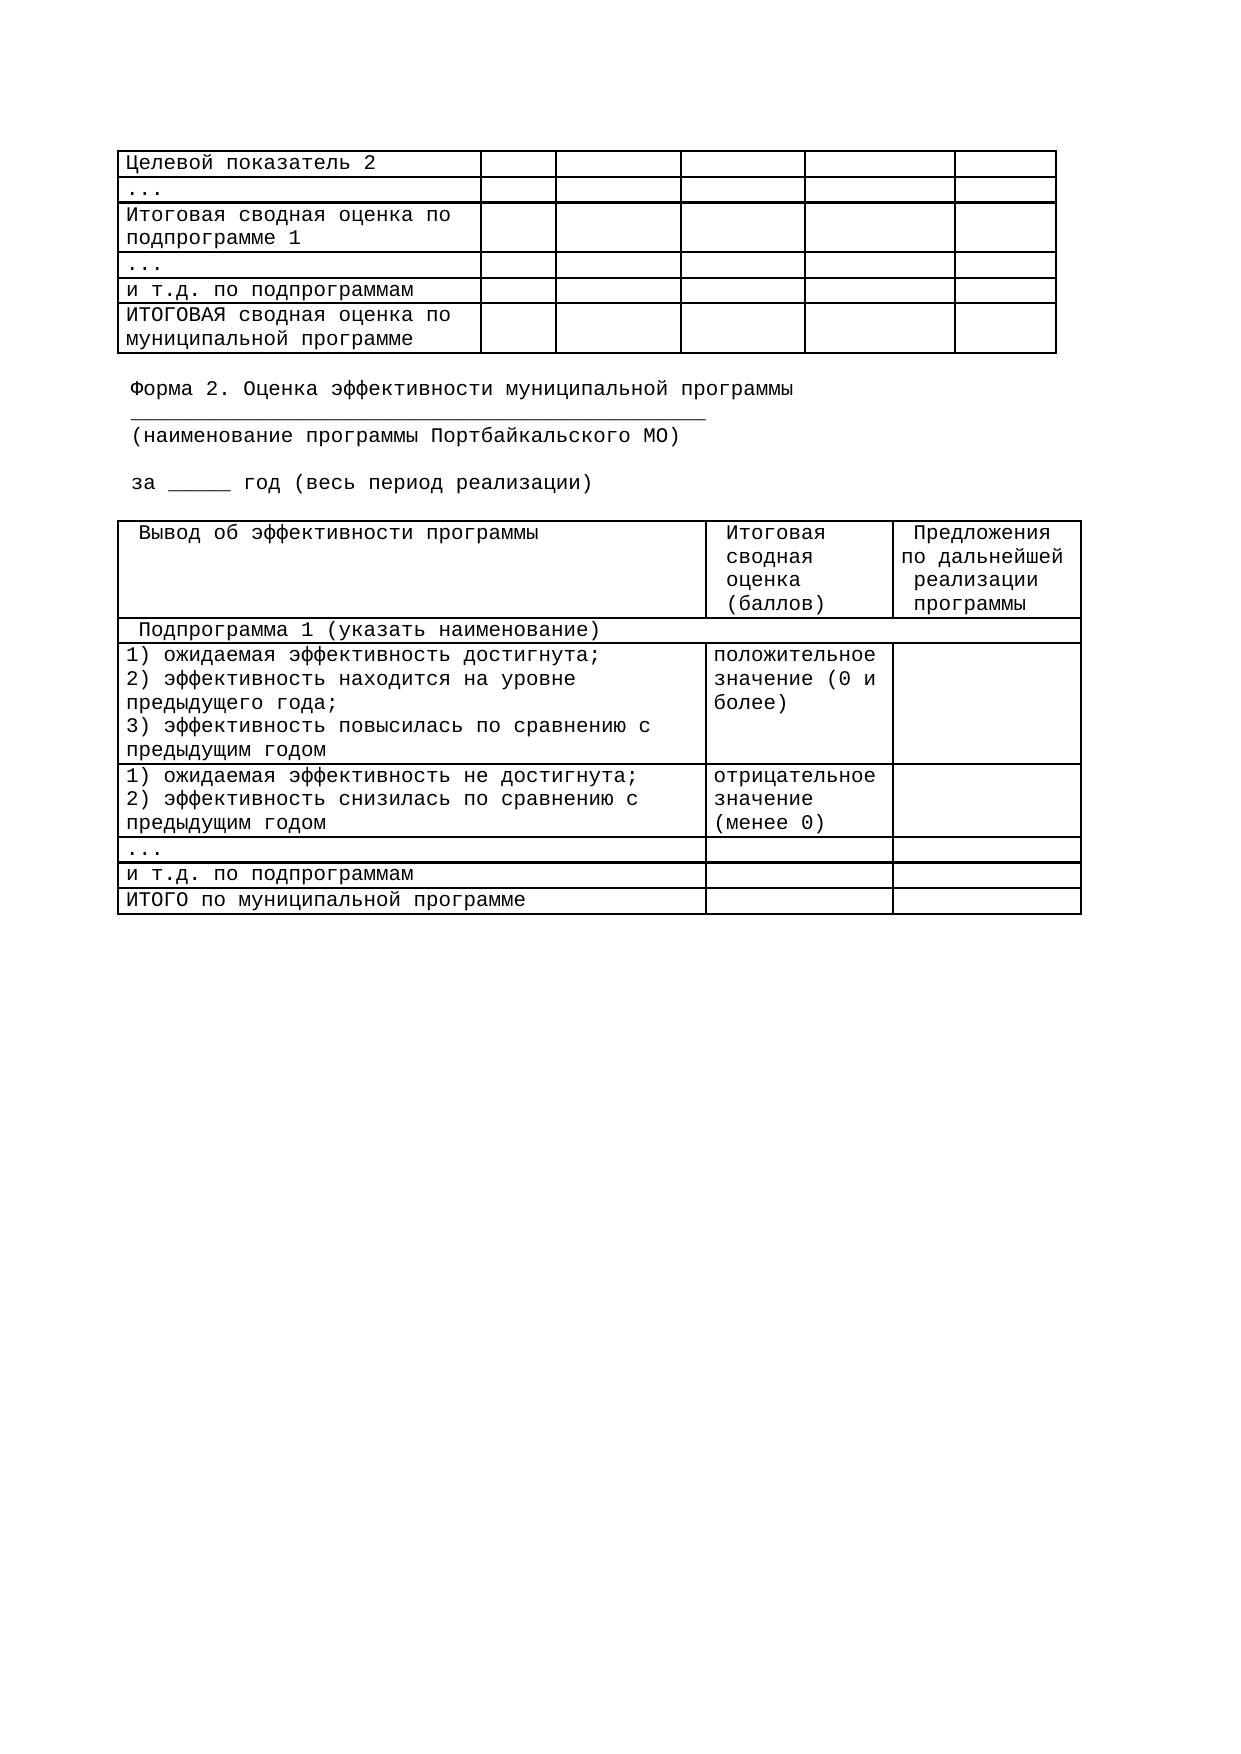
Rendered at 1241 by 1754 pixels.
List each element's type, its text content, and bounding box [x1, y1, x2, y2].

table_cell отрицательное значение (менее 0) [707, 765, 892, 836]
table_cell [682, 204, 804, 251]
table_cell [806, 178, 954, 201]
table_cell ... [119, 253, 480, 277]
text ______________________________________________ [118, 401, 1181, 425]
table_cell [482, 152, 555, 176]
table_cell [557, 253, 680, 277]
table_cell [894, 838, 1080, 861]
table_cell [956, 304, 1055, 352]
text за _____ год (весь период реализации) [118, 472, 1181, 496]
table_cell и т.д. по подпрограммам [119, 864, 705, 887]
table_cell Итоговая сводная оценка по подпрограмме 1 [119, 204, 480, 251]
table_cell [707, 864, 892, 887]
table_cell [806, 304, 954, 352]
table_cell [682, 279, 804, 302]
table_cell [956, 253, 1055, 277]
table_cell [557, 152, 680, 176]
table_cell Подпрограмма 1 (указать наименование) [119, 619, 1080, 642]
table_cell [956, 279, 1055, 302]
table_cell [482, 204, 555, 251]
table_header Вывод об эффективности программы [119, 522, 705, 617]
table_cell [956, 152, 1055, 176]
table_cell и т.д. по подпрограммам [119, 279, 480, 302]
table_cell [682, 253, 804, 277]
table_cell [482, 253, 555, 277]
table_cell [894, 765, 1080, 836]
table_cell ИТОГО по муниципальной программе [119, 889, 705, 913]
table_cell [806, 152, 954, 176]
table_cell [894, 644, 1080, 763]
table_cell [707, 838, 892, 861]
text Форма 2. Оценка эффективности муниципальной программы [118, 378, 1181, 401]
table_cell [557, 279, 680, 302]
table_cell Целевой показатель 2 [119, 152, 480, 176]
table_cell [682, 178, 804, 201]
text (наименование программы Портбайкальского МО) [118, 425, 1181, 449]
table_cell [707, 889, 892, 913]
table_cell ИТОГОВАЯ сводная оценка по муниципальной программе [119, 304, 480, 352]
table_cell [956, 178, 1055, 201]
table_cell [557, 204, 680, 251]
table_cell положительное значение (0 и более) [707, 644, 892, 763]
table_cell ... [119, 178, 480, 201]
table_cell [894, 864, 1080, 887]
table_cell 1) ожидаемая эффективность не достигнута; 2) эффективность снизилась по сравнению с предыдущим годом [119, 765, 705, 836]
table_cell [894, 889, 1080, 913]
table_header Предложения по дальнейшей реализации программы [894, 522, 1080, 617]
table_cell 1) ожидаемая эффективность достигнута; 2) эффективность находится на уровне предыдущего года; 3) эффективность повысилась по сравнению с предыдущим годом [119, 644, 705, 763]
table_header Итоговая сводная оценка (баллов) [707, 522, 892, 617]
table_cell ... [119, 838, 705, 861]
table_cell [806, 279, 954, 302]
table_cell [806, 253, 954, 277]
table_cell [682, 152, 804, 176]
table_cell [482, 304, 555, 352]
table_cell [482, 279, 555, 302]
table_cell [806, 204, 954, 251]
table_cell [682, 304, 804, 352]
table_cell [557, 178, 680, 201]
table_cell [482, 178, 555, 201]
table_cell [956, 204, 1055, 251]
table_cell [557, 304, 680, 352]
